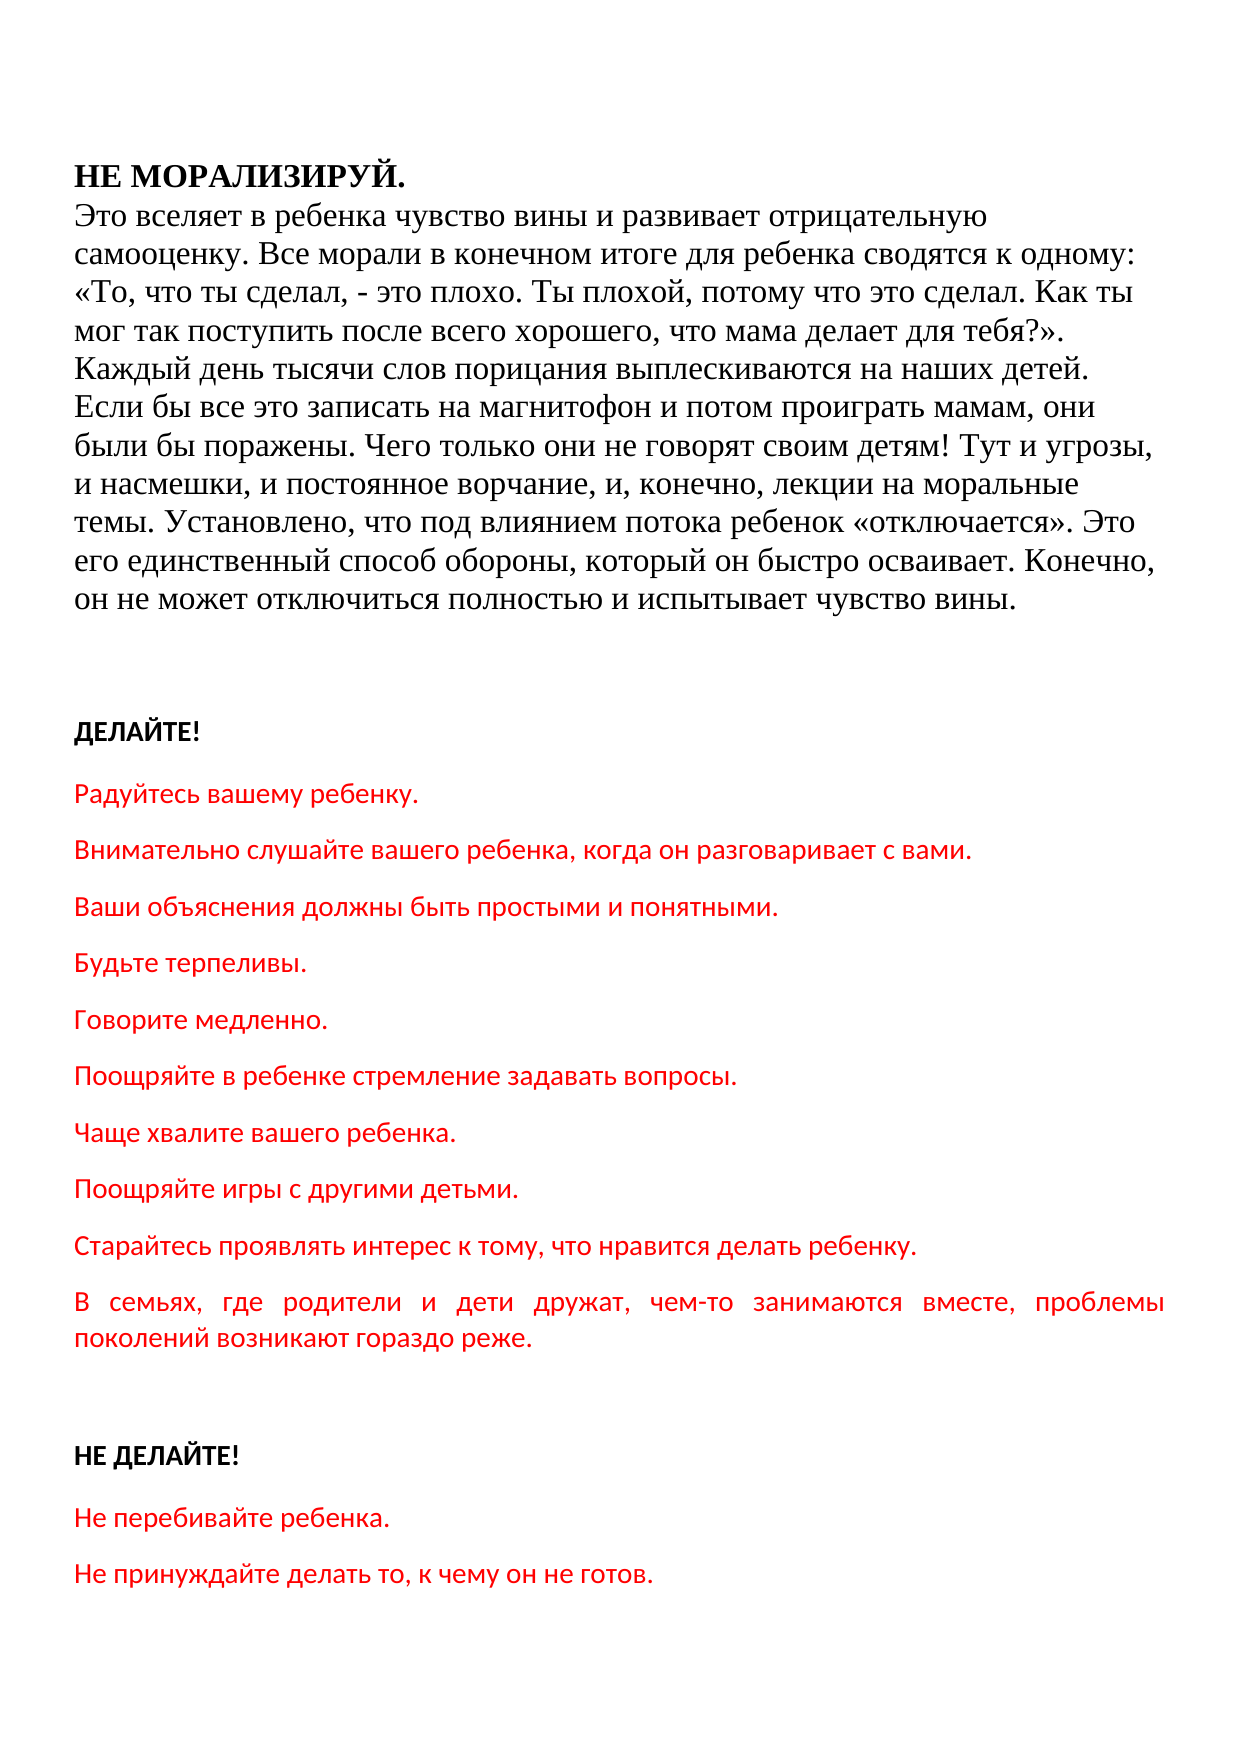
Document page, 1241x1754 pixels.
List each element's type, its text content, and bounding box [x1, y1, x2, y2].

text Старайтесь проявлять интерес к тому, что нравится делать ребенку. [74, 1227, 1167, 1262]
text Будьте терпеливы. [74, 944, 1167, 980]
text Радуйтесь вашему ребенку. [74, 775, 1167, 811]
text В семьях, где родители и дети дружат, чем-то занимаются вместе, проблемы поколений возникают гораздо реже. [74, 1283, 1167, 1354]
text ДЕЛАЙТЕ! [74, 713, 1167, 749]
text НЕ ДЕЛАЙТЕ! [74, 1437, 1167, 1472]
text Поощряйте в ребенке стремление задавать вопросы. [74, 1057, 1167, 1093]
text Не перебивайте ребенка. [74, 1499, 1167, 1534]
text Чаще хвалите вашего ребенка. [74, 1114, 1167, 1149]
text Поощряйте игры с другими детьми. [74, 1170, 1167, 1206]
text Ваши объяснения должны быть простыми и понятными. [74, 888, 1167, 923]
text Внимательно слушайте вашего ребенка, когда он разговаривает с вами. [74, 831, 1167, 867]
text НЕ МОРАЛИЗИРУЙ. Это вселяет в ребенка чувство вины и развивает отрицательную самооценку. Все морали в конечном итоге для ребенка сводятся к одному: «То, что ты сделал, - это плохо. Ты плохой, потому что это сделал. Как ты мог так поступить после всего хорошего, что мама делает для тебя?». Каждый день тысячи слов порицания выплескиваются на наших детей. Если бы все это записать на магнитофон и потом проиграть мамам, они были бы поражены. Чего только они не говорят своим детям! Тут и угрозы, и насмешки, и постоянное ворчание, и, конечно, лекции на моральные темы. Установлено, что под влиянием потока ребенок «отключается». Это его единственный способ обороны, который он быстро осваивает. Конечно, он не может отключиться полностью и испытывает чувство вины. [74, 118, 1167, 616]
text Говорите медленно. [74, 1001, 1167, 1036]
text Не принуждайте делать то, к чему он не готов. [74, 1555, 1167, 1591]
